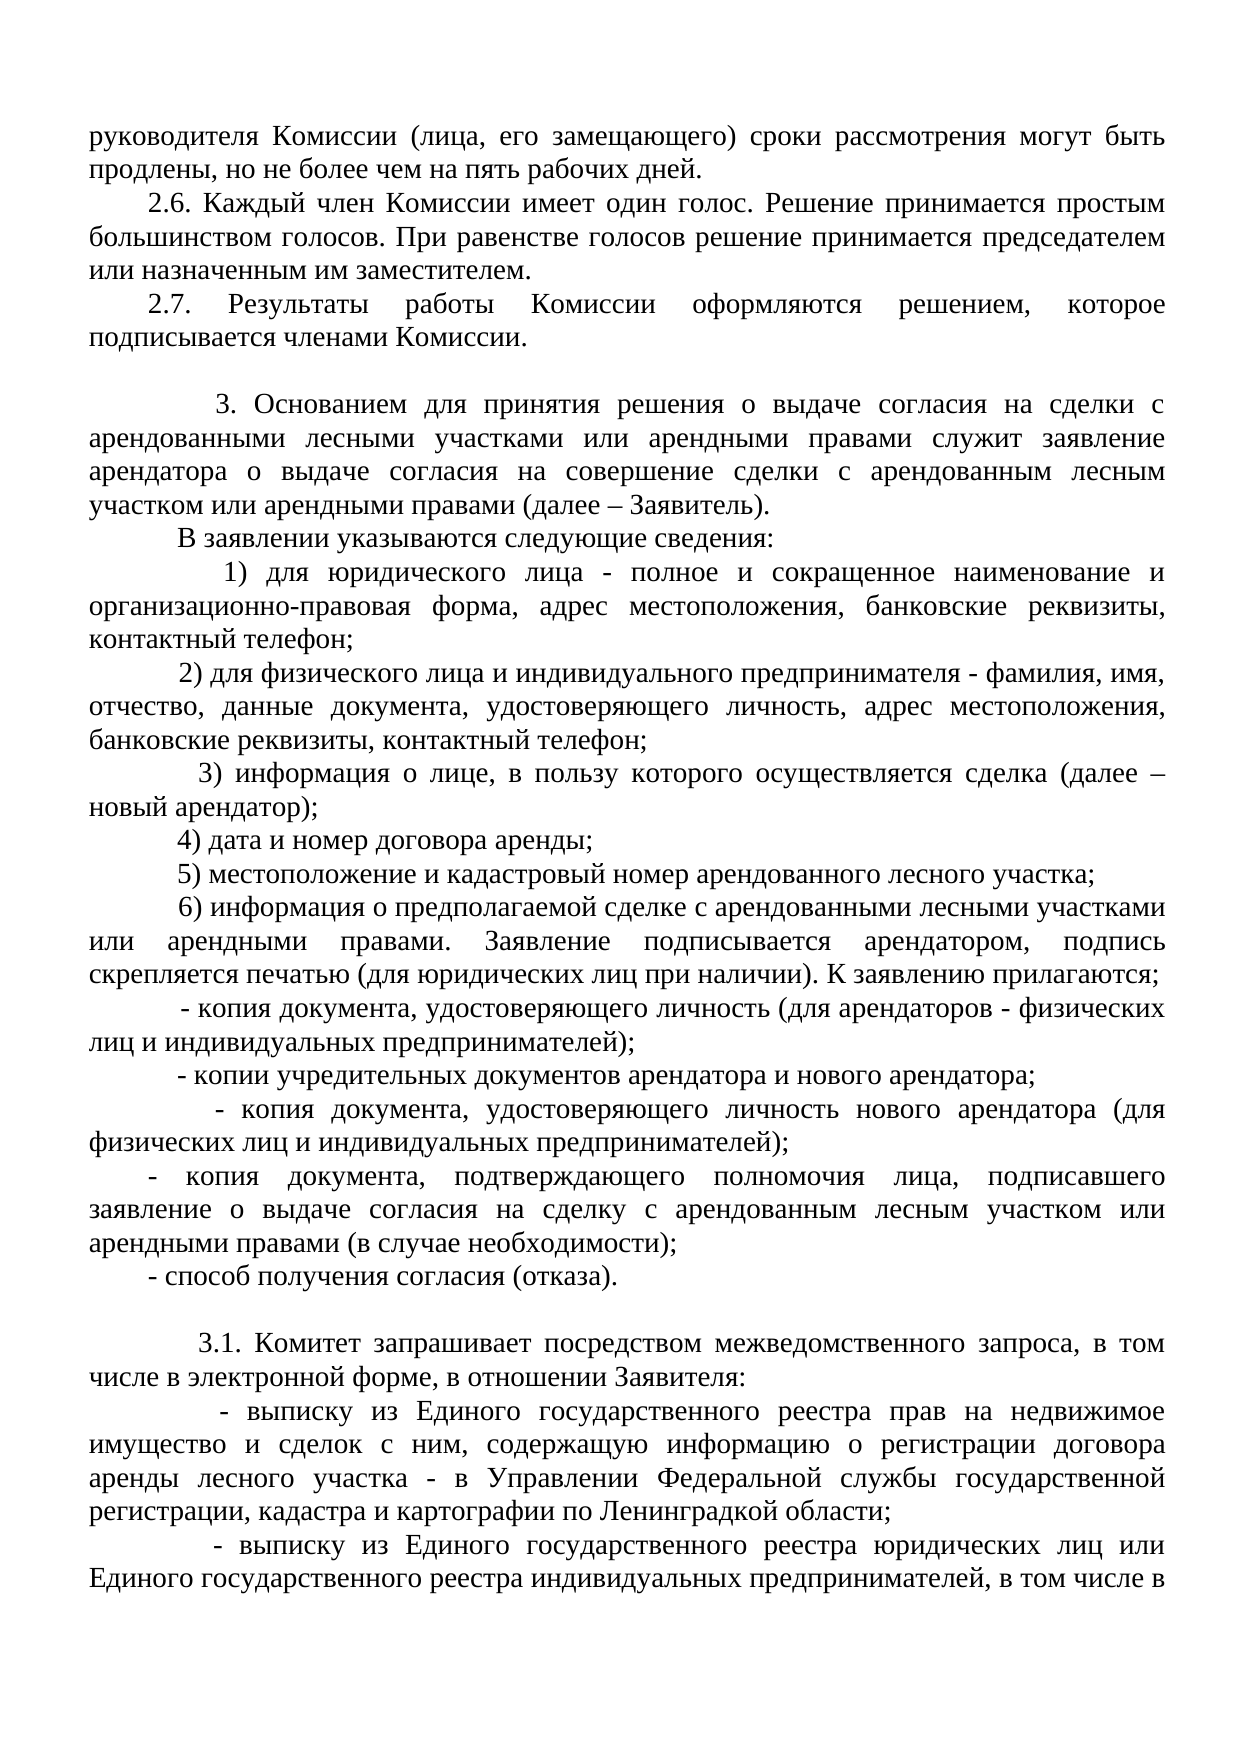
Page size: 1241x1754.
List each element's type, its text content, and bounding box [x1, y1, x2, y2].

text - копия документа, подтверждающего полномочия лица, подписавшего заявление о выдаче согласия на сделку с арендованным лесным участком или арендными правами (в случае необходимости); [88, 1158, 1167, 1258]
text 5) местоположение и кадастровый номер арендованного лесного участка; [88, 856, 1167, 889]
text - копия документа, удостоверяющего личность (для арендаторов - физических лиц и индивидуальных предпринимателей); [88, 990, 1167, 1057]
text 6) информация о предполагаемой сделке с арендованными лесными участками или арендными правами. Заявление подписывается арендатором, подпись скрепляется печатью (для юридических лиц при наличии). К заявлению прилагаются; [88, 889, 1167, 990]
text 3) информация о лице, в пользу которого осуществляется сделка (далее – новый арендатор); [88, 755, 1167, 822]
text 2.6. Каждый член Комиссии имеет один голос. Решение принимается простым большинством голосов. При равенстве голосов решение принимается председателем или назначенным им заместителем. [88, 185, 1167, 286]
text 2.7. Результаты работы Комиссии оформляются решением, которое подписывается членами Комиссии. [88, 286, 1167, 353]
text 3. Основанием для принятия решения о выдаче согласия на сделки с арендованными лесными участками или арендными правами служит заявление арендатора о выдаче согласия на совершение сделки с арендованным лесным участком или арендными правами (далее – Заявитель). [88, 386, 1167, 521]
text - копия документа, удостоверяющего личность нового арендатора (для физических лиц и индивидуальных предпринимателей); [88, 1091, 1167, 1158]
text - способ получения согласия (отказа). [88, 1258, 1167, 1292]
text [88, 118, 1167, 185]
text 2) для физического лица и индивидуального предпринимателя - фамилия, имя, отчество, данные документа, удостоверяющего личность, адрес местоположения, банковские реквизиты, контактный телефон; [88, 655, 1167, 755]
text - выписку из Единого государственного реестра прав на недвижимое имущество и сделок с ним, содержащую информацию о регистрации договора аренды лесного участка - в Управлении Федеральной службы государственной регистрации, кадастра и картографии по Ленинградкой области; [88, 1393, 1167, 1527]
text - копии учредительных документов арендатора и нового арендатора; [88, 1057, 1167, 1091]
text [88, 1527, 1167, 1594]
text 3.1. Комитет запрашивает посредством межведомственного запроса, в том числе в электронной форме, в отношении Заявителя: [88, 1326, 1167, 1393]
text В заявлении указываются следующие сведения: [88, 521, 1167, 554]
text 1) для юридического лица - полное и сокращенное наименование и организационно-правовая форма, адрес местоположения, банковские реквизиты, контактный телефон; [88, 554, 1167, 655]
text 4) дата и номер договора аренды; [88, 822, 1167, 856]
